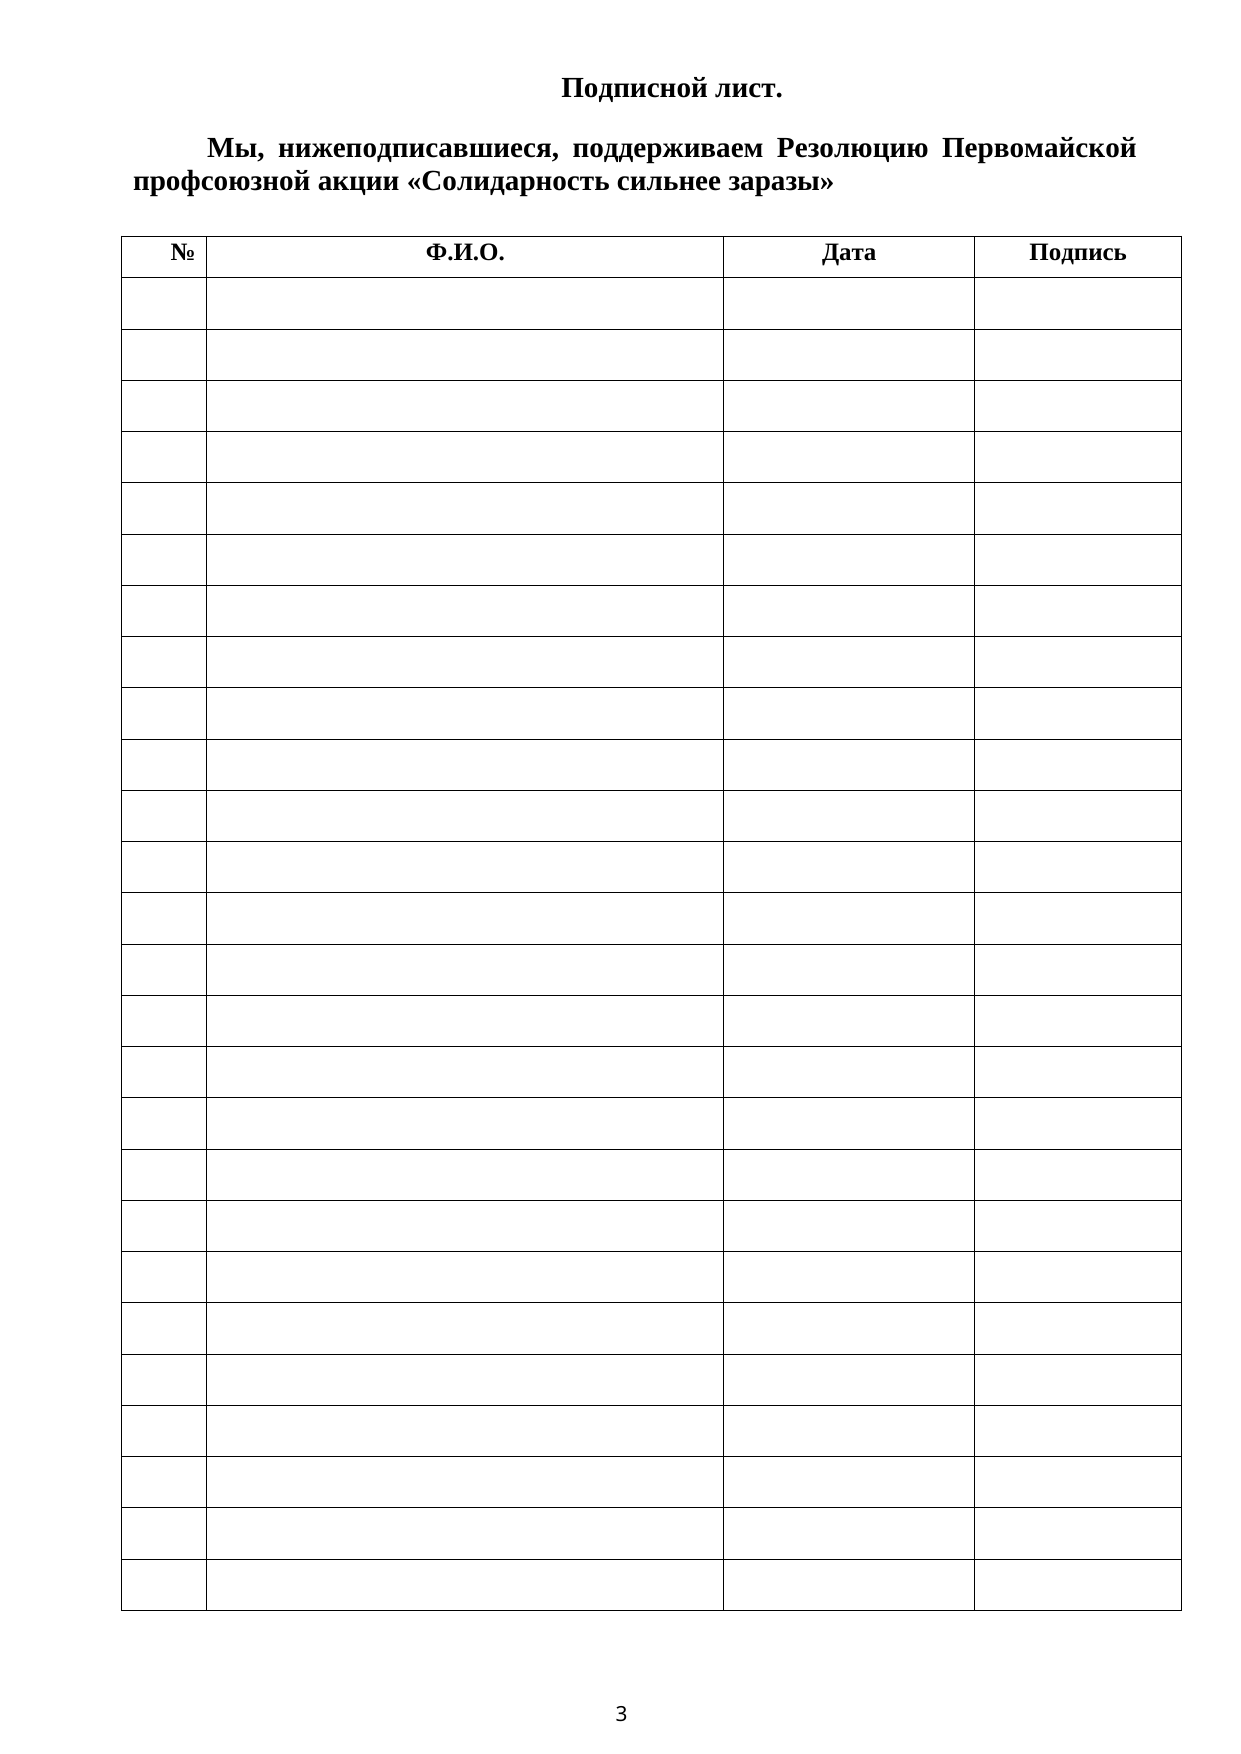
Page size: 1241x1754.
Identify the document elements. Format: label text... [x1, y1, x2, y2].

table_cell [724, 381, 974, 431]
table_cell [207, 432, 723, 482]
table_cell [724, 1303, 974, 1353]
table_header № [122, 237, 206, 277]
table_cell [122, 483, 206, 533]
table_cell [724, 586, 974, 636]
table_cell [207, 483, 723, 533]
table_cell [975, 586, 1181, 636]
table_cell [207, 842, 723, 892]
table_cell [122, 791, 206, 841]
table_cell [724, 740, 974, 790]
table_cell [122, 688, 206, 738]
table_cell [207, 637, 723, 687]
table_cell [724, 330, 974, 380]
text Подписной лист. [133, 70, 1137, 104]
table_cell [207, 381, 723, 431]
table_cell [122, 1508, 206, 1558]
table_cell [207, 1355, 723, 1405]
table_cell [975, 1508, 1181, 1558]
table_cell [724, 893, 974, 943]
table_cell [724, 1047, 974, 1097]
table_cell [724, 1355, 974, 1405]
table_cell [975, 791, 1181, 841]
table_cell [975, 1201, 1181, 1251]
table_cell [724, 1252, 974, 1302]
table_cell [724, 483, 974, 533]
table_cell [724, 945, 974, 995]
text Мы, нижеподписавшиеся, поддерживаем Резолюцию Первомайской профсоюзной акции «Солидарность сильнее заразы» [133, 130, 1137, 197]
table_cell [122, 330, 206, 380]
table_cell [122, 1047, 206, 1097]
table_cell [207, 1560, 723, 1610]
table_cell [122, 1252, 206, 1302]
table_cell [122, 740, 206, 790]
table_cell [207, 586, 723, 636]
table_cell [207, 893, 723, 943]
table_cell [975, 278, 1181, 328]
table_cell [975, 688, 1181, 738]
table_cell [975, 1406, 1181, 1456]
table_cell [207, 996, 723, 1046]
table_cell [122, 1355, 206, 1405]
table_cell [975, 1560, 1181, 1610]
table_cell [122, 381, 206, 431]
table_cell [122, 945, 206, 995]
table_cell [975, 1047, 1181, 1097]
table_cell [122, 842, 206, 892]
table_cell [122, 586, 206, 636]
table_cell [975, 535, 1181, 585]
table_cell [207, 1047, 723, 1097]
table_cell [975, 893, 1181, 943]
table_cell [207, 1150, 723, 1200]
table_cell [122, 1150, 206, 1200]
table_cell [975, 1252, 1181, 1302]
table_cell [207, 1098, 723, 1148]
table_cell [207, 1508, 723, 1558]
table_cell [724, 278, 974, 328]
table_cell [122, 535, 206, 585]
table_cell [975, 637, 1181, 687]
table_cell [724, 637, 974, 687]
table_header Подпись [975, 237, 1181, 277]
table_cell [207, 278, 723, 328]
table_cell [975, 381, 1181, 431]
table_cell [975, 1303, 1181, 1353]
table_cell [975, 842, 1181, 892]
table_cell [724, 791, 974, 841]
table_cell [207, 330, 723, 380]
table_cell [207, 1457, 723, 1507]
table_cell [975, 1150, 1181, 1200]
table_cell [207, 1201, 723, 1251]
table_cell [724, 688, 974, 738]
table_cell [975, 432, 1181, 482]
table_cell [724, 1201, 974, 1251]
table_header Дата [724, 237, 974, 277]
table_cell [975, 330, 1181, 380]
table_cell [122, 1457, 206, 1507]
table_cell [122, 1201, 206, 1251]
table_header Ф.И.О. [207, 237, 723, 277]
table_cell [122, 1406, 206, 1456]
table_cell [724, 842, 974, 892]
table_cell [207, 535, 723, 585]
table_cell [207, 688, 723, 738]
table_cell [122, 1560, 206, 1610]
table_cell [207, 1303, 723, 1353]
table_cell [975, 483, 1181, 533]
table_cell [207, 1406, 723, 1456]
table_cell [207, 945, 723, 995]
table_cell [122, 278, 206, 328]
table_cell [724, 1508, 974, 1558]
table_cell [122, 432, 206, 482]
table_cell [724, 1406, 974, 1456]
table_cell [975, 945, 1181, 995]
table_cell [975, 996, 1181, 1046]
table_cell [122, 1303, 206, 1353]
table_cell [975, 1457, 1181, 1507]
table_cell [975, 740, 1181, 790]
table_cell [122, 637, 206, 687]
table_cell [724, 1098, 974, 1148]
table_cell [975, 1355, 1181, 1405]
table_cell [724, 432, 974, 482]
table_cell [122, 996, 206, 1046]
table_cell [122, 1098, 206, 1148]
table_cell [724, 1457, 974, 1507]
table_cell [975, 1098, 1181, 1148]
table_cell [207, 740, 723, 790]
table_cell [724, 1150, 974, 1200]
table_cell [122, 893, 206, 943]
table_cell [724, 996, 974, 1046]
table_cell [724, 1560, 974, 1610]
table_cell [207, 1252, 723, 1302]
table_cell [724, 535, 974, 585]
table_cell [207, 791, 723, 841]
